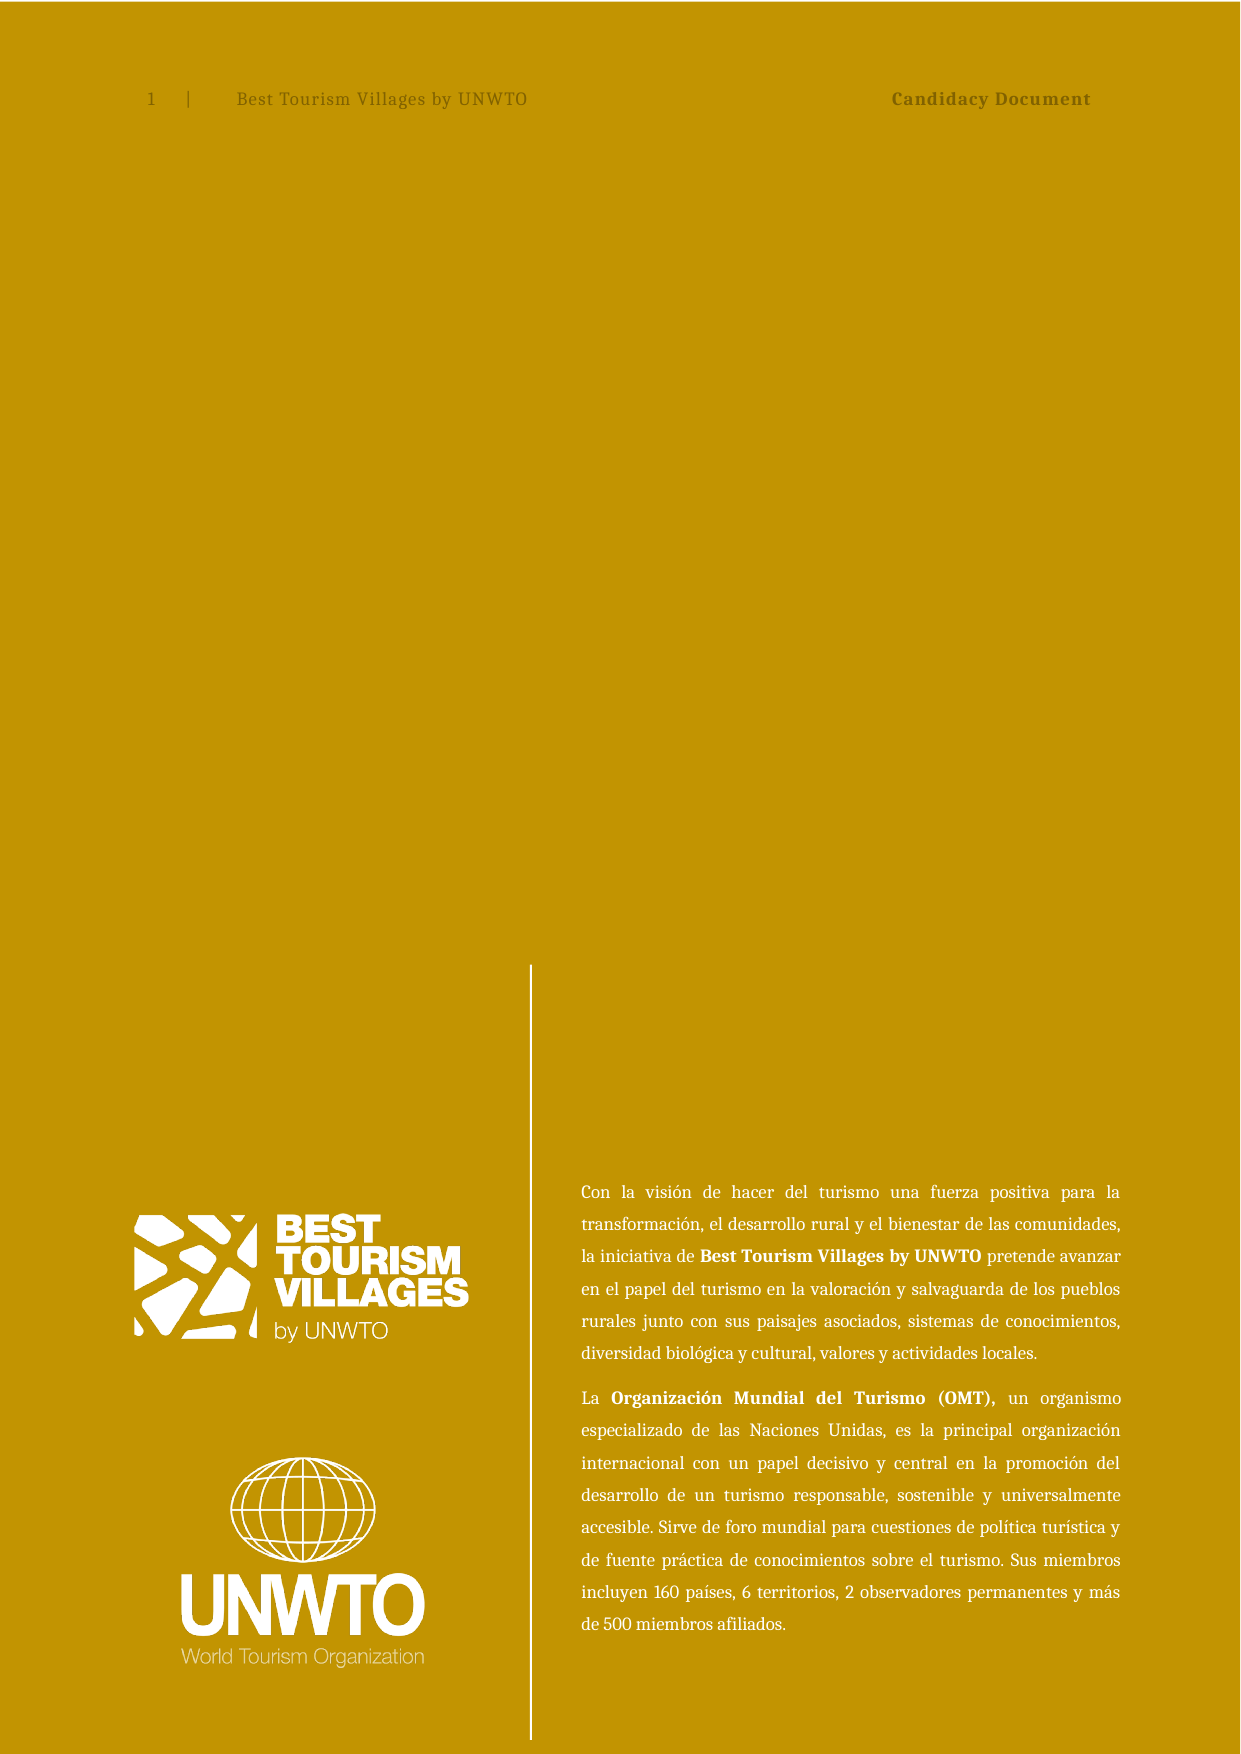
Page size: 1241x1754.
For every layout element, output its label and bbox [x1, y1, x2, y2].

picture [134, 1213, 469, 1343]
picture [171, 1453, 434, 1673]
